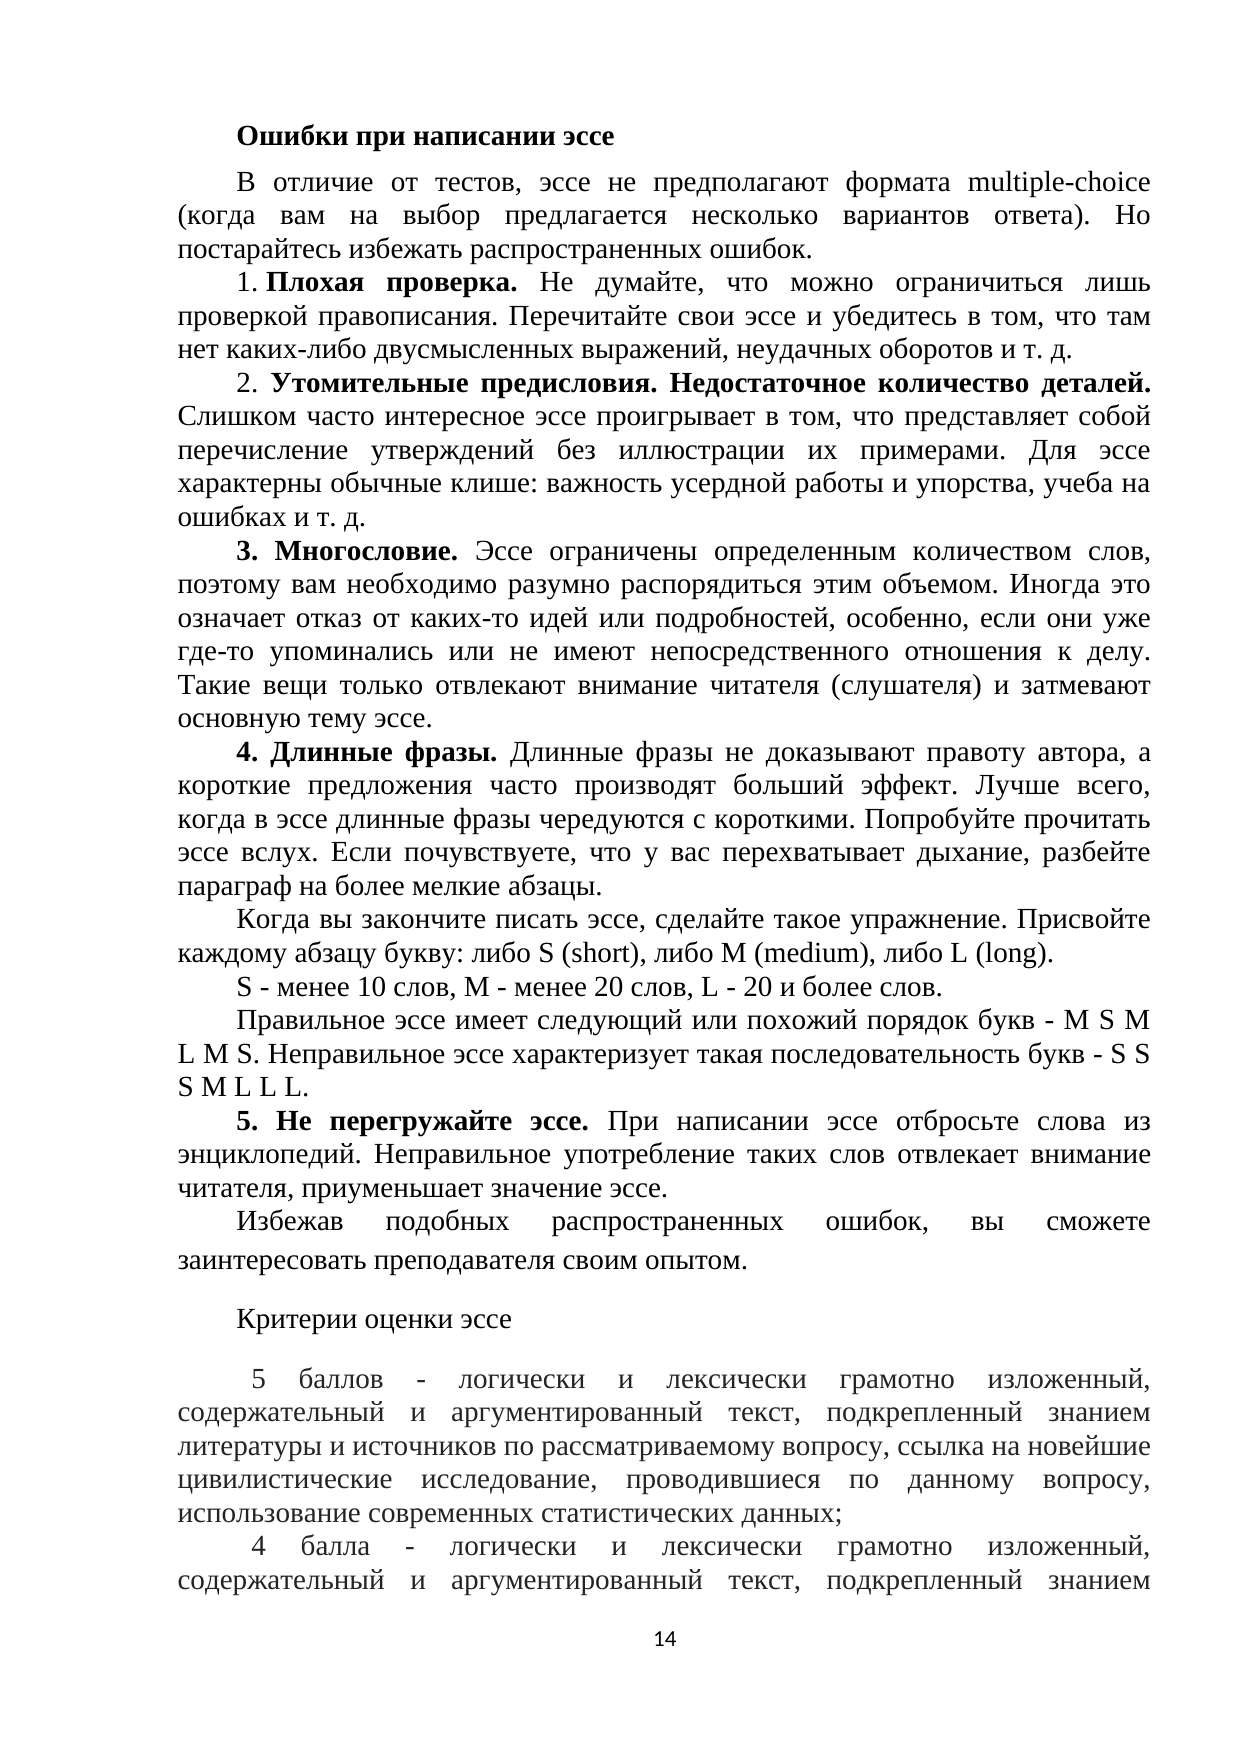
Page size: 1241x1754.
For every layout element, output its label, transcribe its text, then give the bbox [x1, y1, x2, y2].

text Критерии оценки эссе [177, 1301, 1152, 1335]
text Ошибки при написании эссе [177, 118, 1152, 152]
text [177, 1528, 1152, 1596]
text 5 баллов - логически и лексически грамотно изложенный, содержательный и аргументированный текст, подкрепленный знанием литературы и источников по рассматриваемому вопросу, ссылка на новейшие цивилистические исследование, проводившиеся по данному вопросу, использование современных статистических данных; [177, 1361, 1152, 1528]
text 2. Утомительные предисловия. Недостаточное количество деталей. Слишком часто интересное эссе проигрывает в том, что представляет собой перечисление утверждений без иллюстрации их примерами. Для эссе характерны обычные клише: важность усердной работы и упорства, учеба на ошибках и т. д. [177, 365, 1152, 533]
text В отличие от тестов, эссе не предполагают формата multiple-choice (когда вам на выбор предлагается несколько вариантов ответа). Но постарайтесь избежать распространенных ошибок. [177, 164, 1152, 264]
text Избежав подобных распространенных ошибок, вы сможете заинтересовать преподавателя своим опытом. [177, 1203, 1152, 1276]
list Плохая проверка. Не думайте, что можно ограничиться лишь проверкой правописания. Перечитайте свои эссе и убедитесь в том, что там нет каких-либо двусмысленных выражений, неудачных оборотов и т. д. [177, 264, 1152, 365]
text Когда вы закончите писать эссе, сделайте такое упражнение. Присвойте каждому абзацу букву: либо S (short), либо M (medium), либо L (long). [177, 902, 1152, 969]
text Правильное эссе имеет следующий или похожий порядок букв - M S M L M S. Неправильное эссе характеризует такая последовательность букв - S S S M L L L. [177, 1002, 1152, 1103]
text 5. Не перегружайте эссе. При написании эссе отбросьте слова из энциклопедий. Неправильное употребление таких слов отвлекает внимание читателя, приуменьшает значение эссе. [177, 1103, 1152, 1203]
text 4. Длинные фразы. Длинные фразы не доказывают правоту автора, а короткие предложения часто производят больший эффект. Лучше всего, когда в эссе длинные фразы чередуются с короткими. Попробуйте прочитать эссе вслух. Если почувствуете, что у вас перехватывает дыхание, разбейте параграф на более мелкие абзацы. [177, 734, 1152, 902]
text S - менее 10 слов, M - менее 20 слов, L - 20 и более слов. [177, 969, 1152, 1002]
text 3. Многословие. Эссе ограничены определенным количеством слов, поэтому вам необходимо разумно распорядиться этим объемом. Иногда это означает отказ от каких-то идей или подробностей, особенно, если они уже где-то упоминались или не имеют непосредственного отношения к делу. Такие вещи только отвлекают внимание читателя (слушателя) и затмевают основную тему эссе. [177, 533, 1152, 734]
